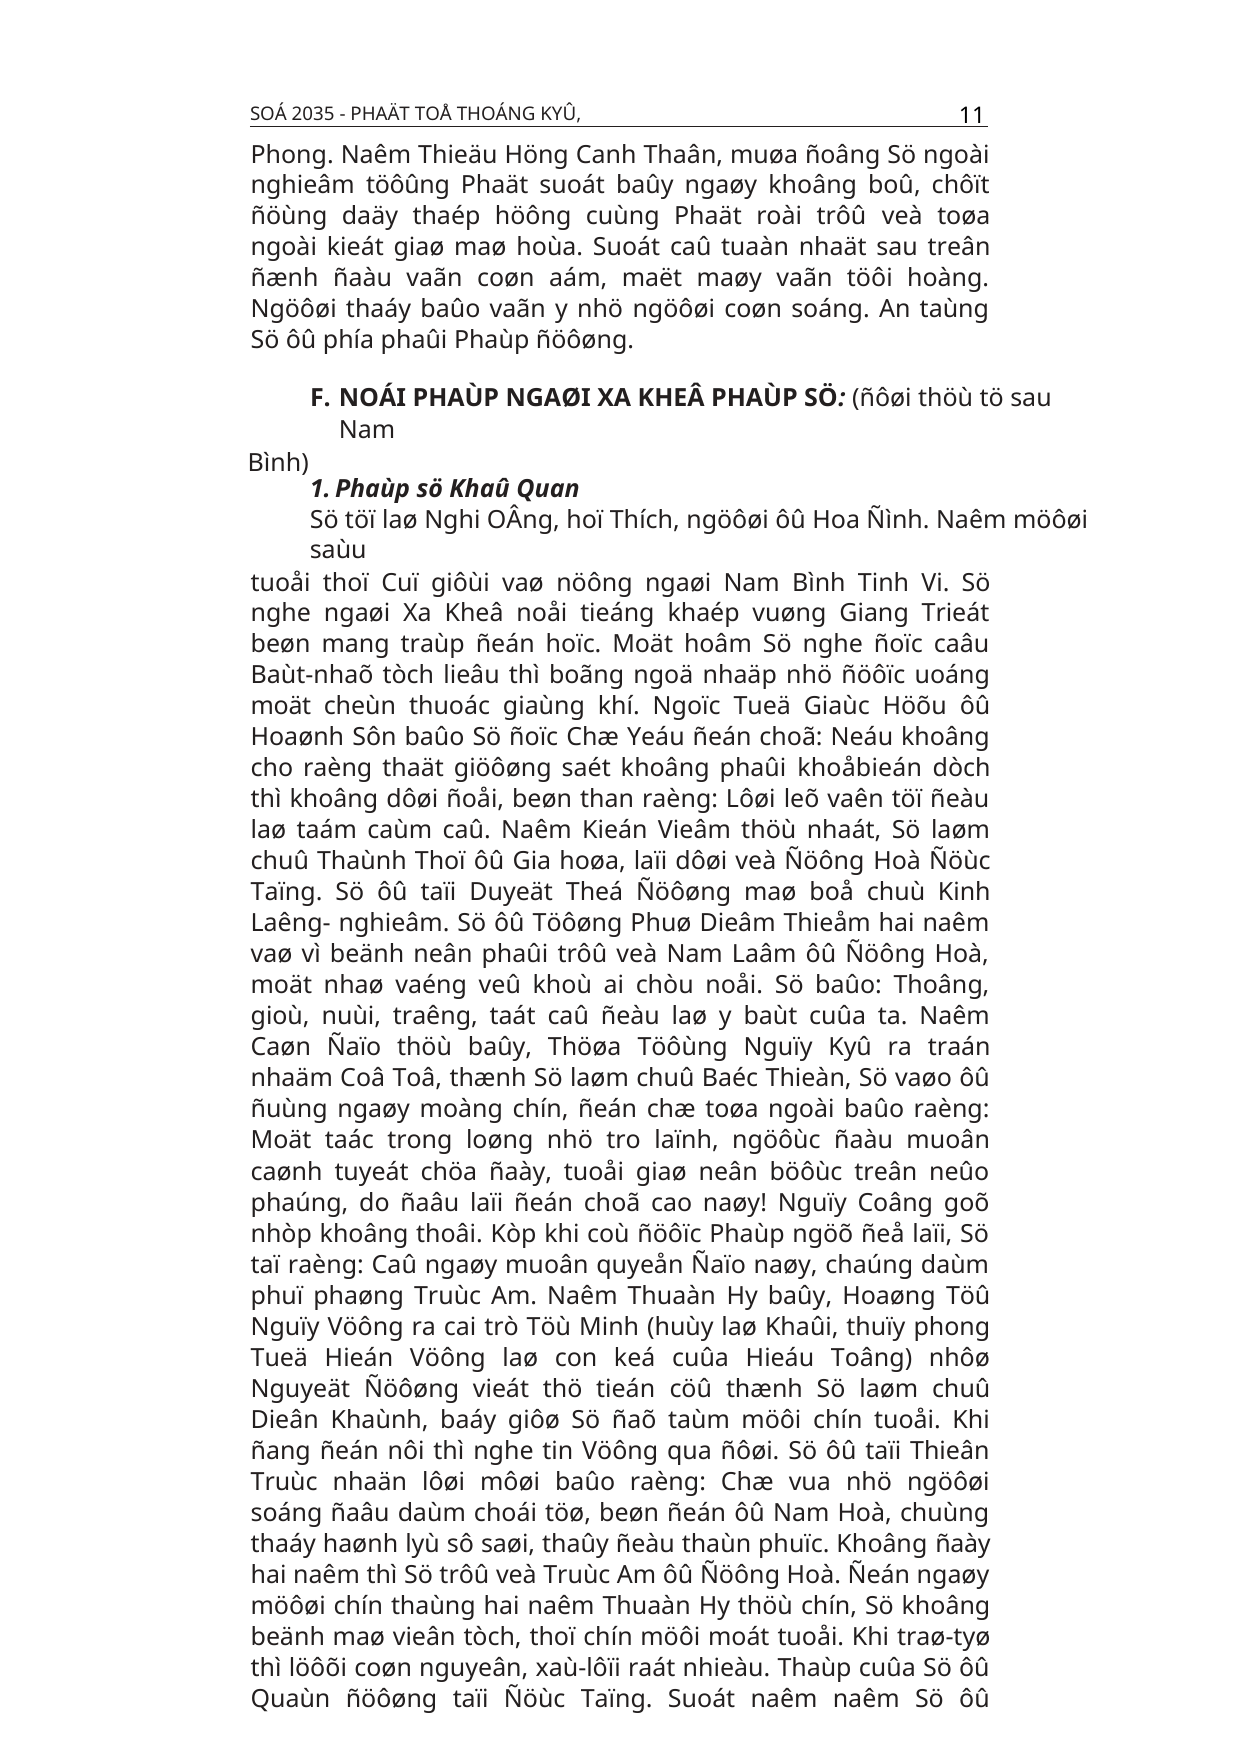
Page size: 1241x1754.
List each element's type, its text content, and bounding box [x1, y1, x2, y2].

list NOÁI PHAÙP NGAØI XA KHEÂ PHAÙP SÖ: (ñôøi thöù tö sau Nam [310, 382, 1092, 444]
text Bình) [106, 444, 308, 478]
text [250, 566, 990, 1715]
subtitle Phaùp sö Khaû Quan [310, 472, 1092, 504]
text Phong. Naêm Thieäu Höng Canh Thaân, muøa ñoâng Sö ngoài nghieâm töôûng Phaät suoát baûy ngaøy khoâng boû, chôït ñöùng daäy thaép höông cuùng Phaät roài trôû veà toøa ngoài kieát giaø maø hoùa. Suoát caû tuaàn nhaät sau treân ñænh ñaàu vaãn coøn aám, maët maøy vaãn töôi hoàng. Ngöôøi thaáy baûo vaãn y nhö ngöôøi coøn soáng. An taùng Sö ôû phía phaûi Phaùp ñöôøng. [250, 138, 990, 356]
text Sö töï laø Nghi OÂng, hoï Thích, ngöôøi ôû Hoa Ñình. Naêm möôøi saùu [310, 504, 1092, 564]
